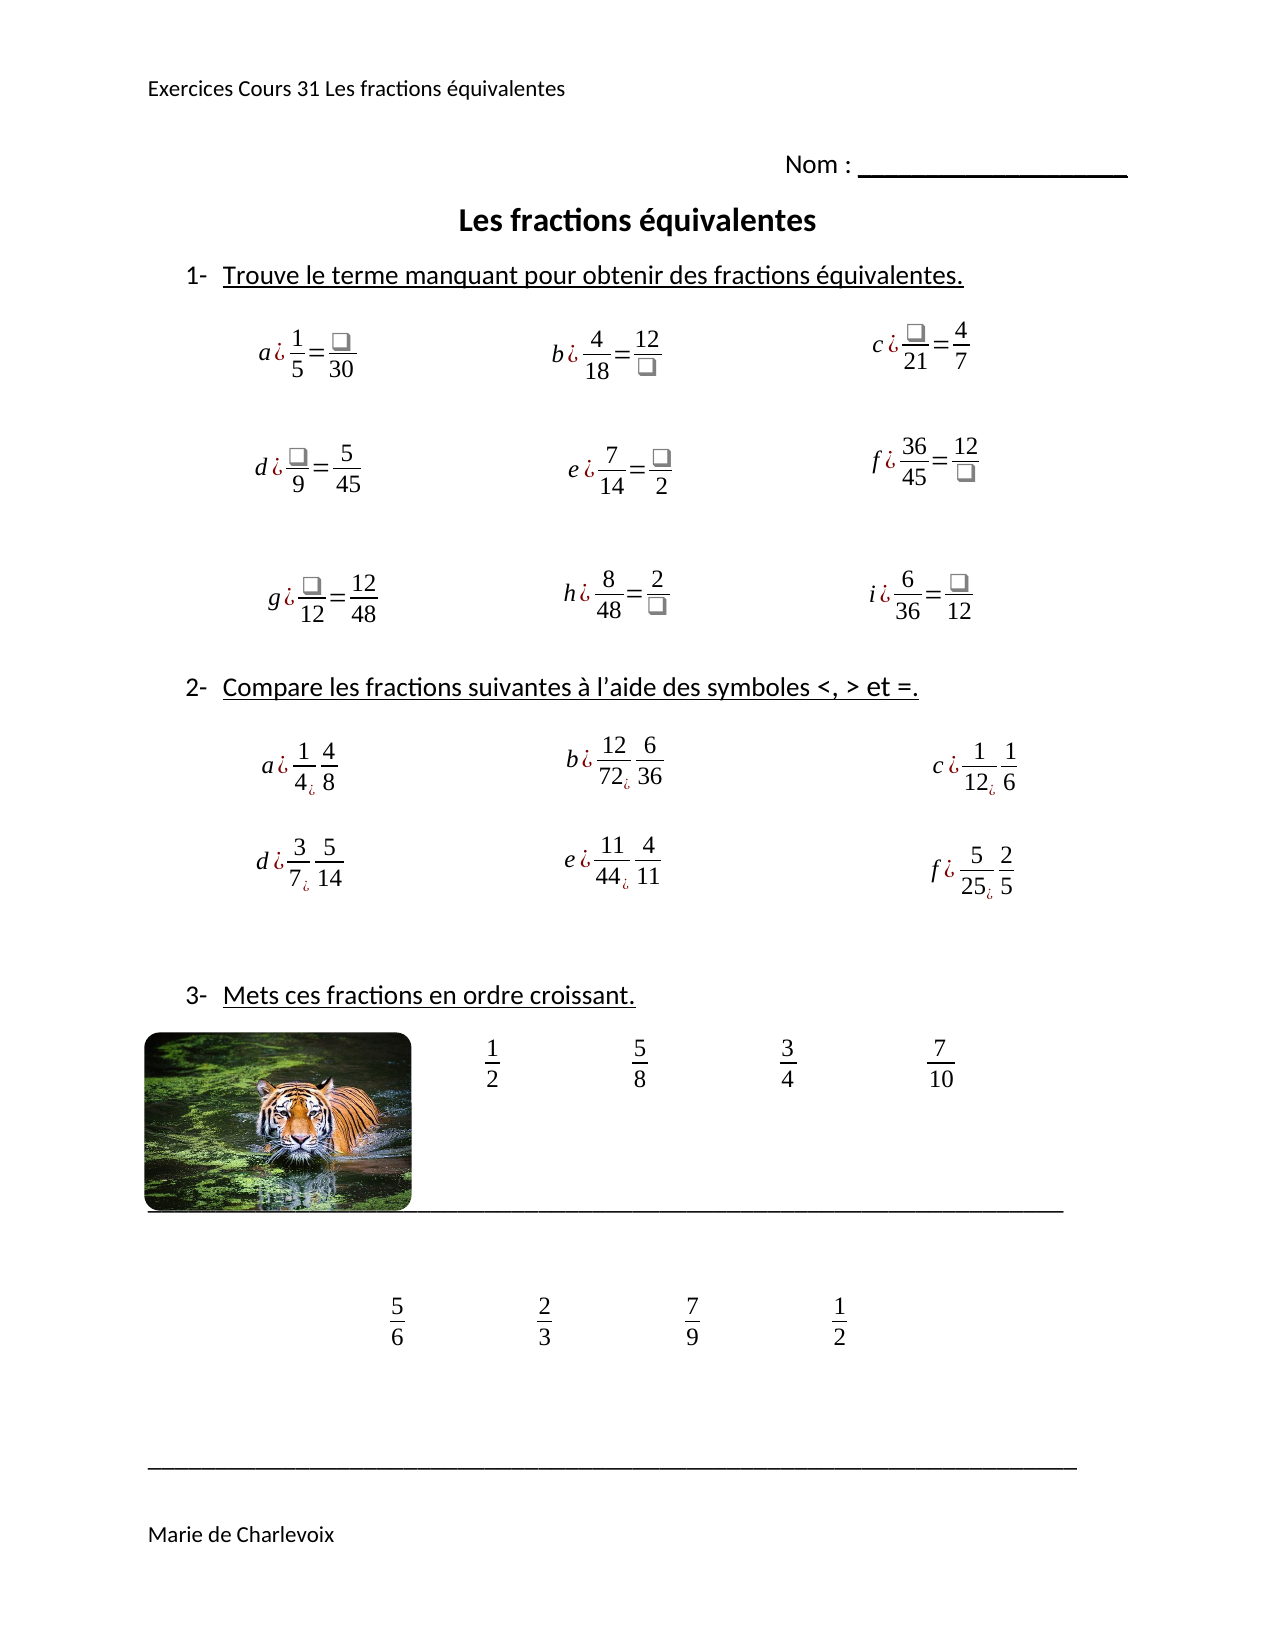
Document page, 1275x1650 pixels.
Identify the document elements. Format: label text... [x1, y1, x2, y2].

text Nom : ____________________ [148, 148, 1127, 181]
list Compare les fractions suivantes à l’aide des symboles <, > et =. [185, 668, 1127, 704]
text Les fractions équivalentes [148, 199, 1127, 239]
picture [144, 1032, 412, 1211]
list Trouve le terme manquant pour obtenir des fractions équivalentes. [185, 258, 1127, 291]
text _____________________________________________________________________ [148, 1440, 1127, 1473]
list Mets ces fractions en ordre croissant. [185, 978, 1127, 1012]
text ____________________________________________________________________ [148, 1183, 1127, 1217]
